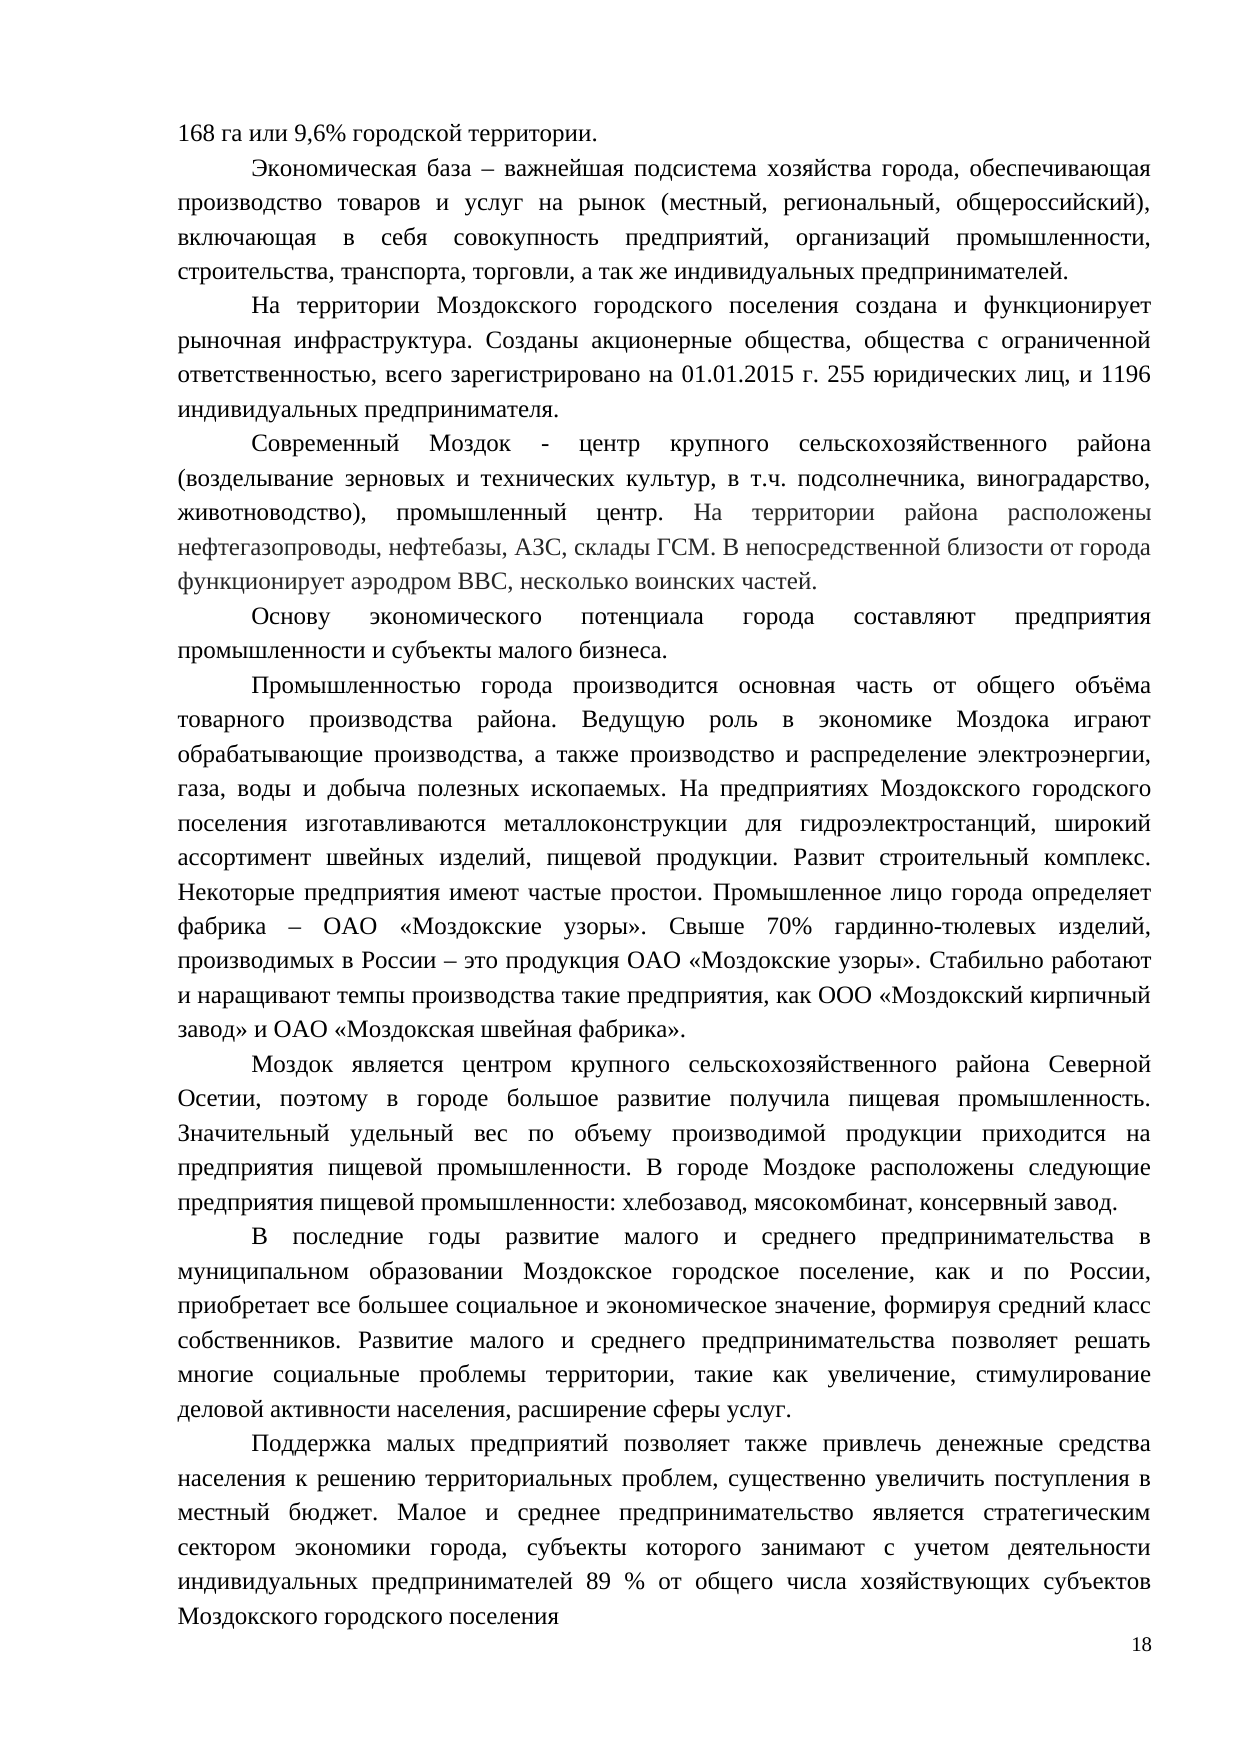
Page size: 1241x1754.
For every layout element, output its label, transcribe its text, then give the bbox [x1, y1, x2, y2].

text Промышленностью города производится основная часть от общего объёма товарного производства района. Ведущую роль в экономике Моздока играют обрабатывающие производства, а также производство и распределение электроэнергии, газа, воды и добыча полезных ископаемых. На предприятиях Моздокского городского поселения изготавливаются металлоконструкции для гидроэлектростанций, широкий ассортимент швейных изделий, пищевой продукции. Развит строительный комплекс. Некоторые предприятия имеют частые простои. Промышленное лицо города определяет фабрика – ОАО «Моздокские узоры». Свыше 70% гардинно-тюлевых изделий, производимых в России – это продукция ОАО «Моздокские узоры». Стабильно работают и наращивают темпы производства такие предприятия, как ООО «Моздокский кирпичный завод» и ОАО «Моздокская швейная фабрика». [177, 670, 1152, 1043]
text Моздок является центром крупного сельскохозяйственного района Северной Осетии, поэтому в городе большое развитие получила пищевая промышленность. Значительный удельный вес по объему производимой продукции приходится на предприятия пищевой промышленности. В городе Моздоке расположены следующие предприятия пищевой промышленности: хлебозавод, мясокомбинат, консервный завод. [177, 1049, 1152, 1216]
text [177, 118, 1152, 147]
text Экономическая база – важнейшая подсистема хозяйства города, обеспечивающая производство товаров и услуг на рынок (местный, региональный, общероссийский), включающая в себя совокупность предприятий, организаций промышленности, строительства, транспорта, торговли, а так же индивидуальных предпринимателей. [177, 153, 1152, 285]
text Поддержка малых предприятий позволяет также привлечь денежные средства населения к решению территориальных проблем, существенно увеличить поступления в местный бюджет. Малое и среднее предпринимательство является стратегическим сектором экономики города, субъекты которого занимают с учетом деятельности индивидуальных предпринимателей 89 % от общего числа хозяйствующих субъектов Моздокского городского поселения [177, 1428, 1152, 1629]
text Современный Моздок - центр крупного сельскохозяйственного района (возделывание зерновых и технических культур, в т.ч. подсолнечника, виноградарство, животноводство), промышленный центр. На территории района расположены нефтегазопроводы, нефтебазы, АЗС, склады ГСМ. В непосредственной близости от города функционирует аэродром ВВС, несколько воинских частей. [177, 428, 1152, 532]
text Современный Моздок - центр крупного сельскохозяйственного района (возделывание зерновых и технических культур, в т.ч. подсолнечника, виноградарство, животноводство), промышленный центр. На территории района расположены нефтегазопроводы, нефтебазы, АЗС, склады ГСМ. В непосредственной близости от города функционирует аэродром ВВС, несколько воинских частей. [177, 561, 1152, 595]
text Основу экономического потенциала города составляют предприятия промышленности и субъекты малого бизнеса. [177, 601, 1152, 664]
text На территории Моздокского городского поселения создана и функционирует рыночная инфраструктура. Созданы акционерные общества, общества с ограниченной ответственностью, всего зарегистрировано на 01.01.2015 г. 255 юридических лиц, и 1196 индивидуальных предпринимателя. [177, 291, 1152, 423]
text В последние годы развитие малого и среднего предпринимательства в муниципальном образовании Моздокское городское поселение, как и по России, приобретает все большее социальное и экономическое значение, формируя средний класс собственников. Развитие малого и среднего предпринимательства позволяет решать многие социальные проблемы территории, такие как увеличение, стимулирование деловой активности населения, расширение сферы услуг. [177, 1221, 1152, 1423]
